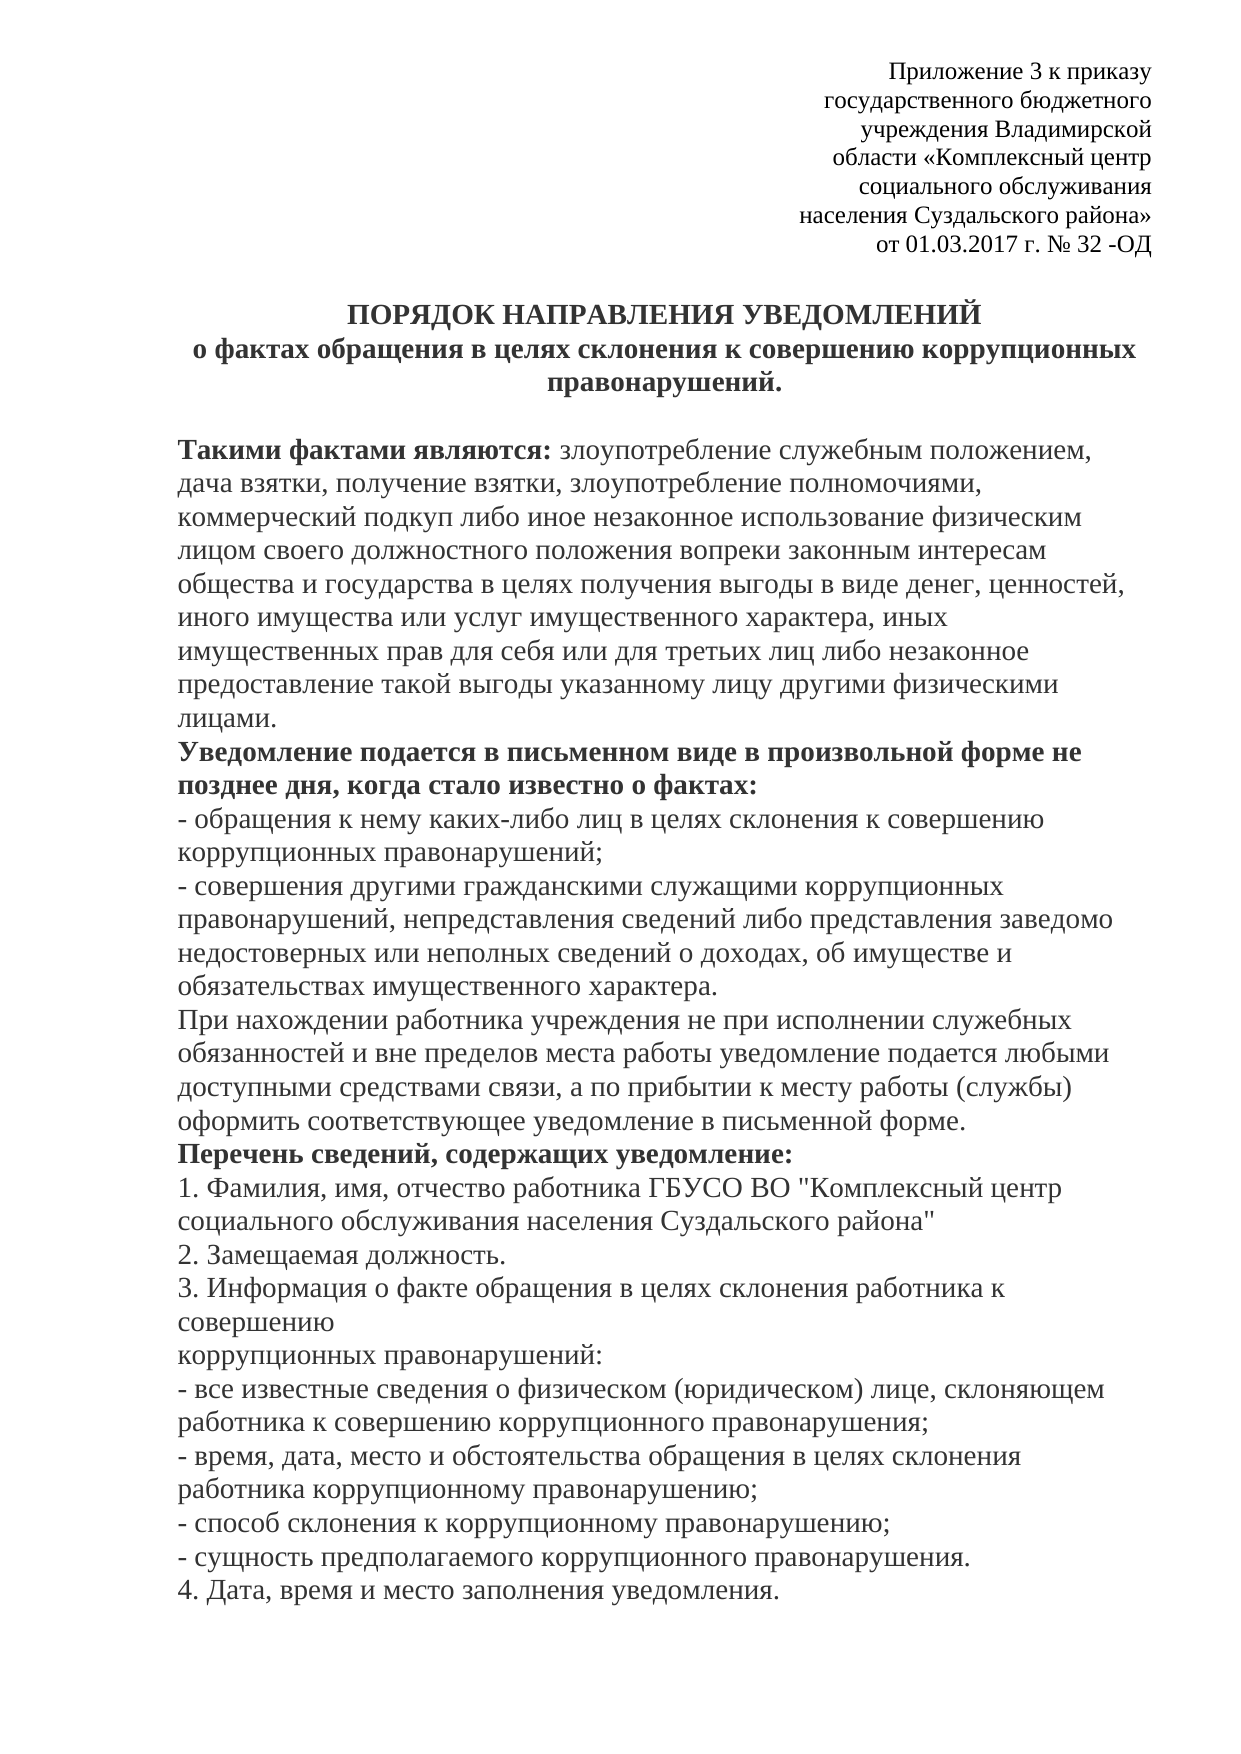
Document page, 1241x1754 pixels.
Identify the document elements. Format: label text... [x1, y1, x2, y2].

text 3. Информация о факте обращения в целях склонения работника к совершению [177, 1270, 1152, 1337]
text 4. Дата, время и место заполнения уведомления. [177, 1572, 1152, 1606]
text области «Комплексный центр [177, 142, 1152, 171]
text - способ склонения к коррупционному правонарушению; [177, 1505, 1152, 1539]
text учреждения Владимирской [177, 114, 1152, 142]
text коррупционных правонарушений; [177, 834, 1152, 868]
text Такими фактами являются: злоупотребление служебным положением, дача взятки, получение взятки, злоупотребление полномочиями, коммерческий подкуп либо иное незаконное использование физическим лицом своего должностного положения вопреки законным интересам общества и государства в целях получения выгоды в виде денег, ценностей, иного имущества или услуг имущественного характера, иных имущественных прав для себя или для третьих лиц либо незаконное предоставление такой выгоды указанному лицу другими физическими лицами. [177, 432, 1152, 734]
text обязанностей и вне пределов места работы уведомление подается любыми доступными средствами связи, а по прибытии к месту работы (службы) оформить соответствующее уведомление в письменной форме. [177, 1036, 1152, 1136]
text - сущность предполагаемого коррупционного правонарушения. [177, 1539, 1152, 1572]
text ПОРЯДОК НАПРАВЛЕНИЯ УВЕДОМЛЕНИЙ [177, 297, 1152, 331]
text Уведомление подается в письменном виде в произвольной форме не позднее дня, когда стало известно о фактах: [177, 734, 1152, 801]
text социального обслуживания [177, 171, 1152, 200]
text - совершения другими гражданскими служащими коррупционных правонарушений, непредставления сведений либо представления заведомо недостоверных или неполных сведений о доходах, об имуществе и обязательствах имущественного характера. [177, 868, 1152, 1002]
text населения Суздальского района» [177, 200, 1152, 229]
text - время, дата, место и обстоятельства обращения в целях склонения работника коррупционному правонарушению; [177, 1438, 1152, 1505]
text - все известные сведения о физическом (юридическом) лице, склоняющем работника к совершению коррупционного правонарушения; [177, 1371, 1152, 1438]
text 2. Замещаемая должность. [177, 1237, 1152, 1270]
text государственного бюджетного [177, 85, 1152, 114]
text - обращения к нему каких-либо лиц в целях склонения к совершению [177, 801, 1152, 834]
text Перечень сведений, содержащих уведомление: [177, 1136, 1152, 1170]
text о фактах обращения в целях склонения к совершению коррупционных [177, 331, 1152, 364]
text При нахождении работника учреждения не при исполнении служебных [177, 1002, 1152, 1036]
text от 01.03.2017 г. № 32 -ОД [177, 229, 1152, 257]
text 1. Фамилия, имя, отчество работника ГБУСО ВО "Комплексный центр социального обслуживания населения Суздальского района" [177, 1170, 1152, 1237]
text коррупционных правонарушений: [177, 1337, 1152, 1371]
text Приложение 3 к приказу [177, 56, 1152, 85]
text правонарушений. [177, 364, 1152, 398]
